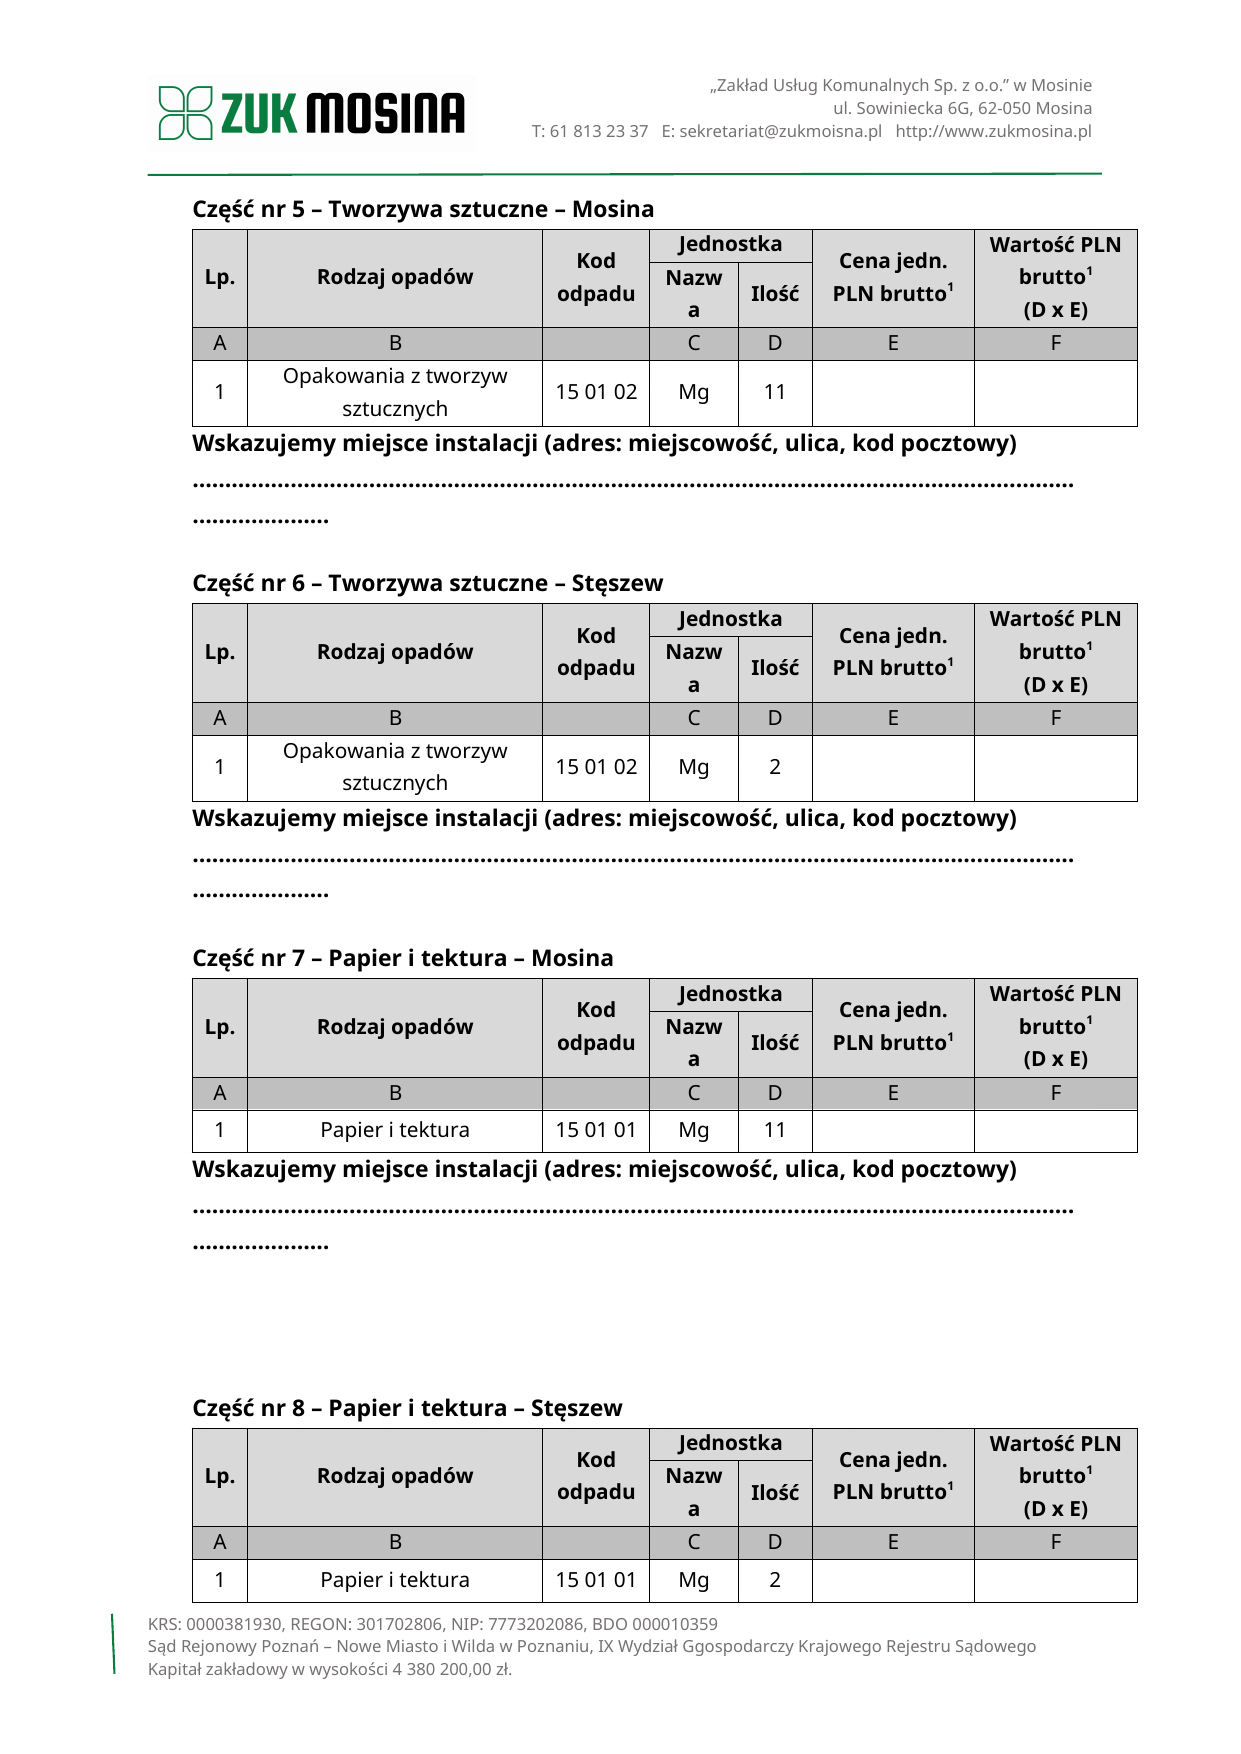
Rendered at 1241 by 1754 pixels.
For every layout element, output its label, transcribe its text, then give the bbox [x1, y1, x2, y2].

table_header Jednostka [650, 979, 812, 1011]
text Wskazujemy miejsce instalacji (adres: miejscowość, ulica, kod pocztowy) [192, 427, 1093, 458]
table_header Kod odpadu [543, 979, 649, 1077]
table_cell E [813, 703, 974, 735]
table_cell C [650, 1078, 738, 1109]
text ………………………………………………………………………………………………………………………………………… [192, 837, 1093, 905]
table_cell A [193, 1078, 247, 1109]
table_cell 2 [739, 736, 812, 801]
table_cell [813, 736, 974, 801]
text Część nr 5 – Tworzywa sztuczne – Mosina [192, 193, 1093, 224]
table_cell D [739, 328, 812, 360]
table_cell F [975, 1078, 1137, 1109]
table_cell Mg [650, 1111, 738, 1152]
table_cell [975, 1111, 1137, 1152]
table_cell B [248, 328, 542, 360]
table_cell Nazwa [650, 1012, 738, 1077]
table_cell [813, 1111, 974, 1152]
table_cell 1 [193, 1560, 247, 1602]
table_cell Papier i tektura [248, 1560, 542, 1602]
table_cell D [739, 1078, 812, 1109]
table_cell 15 01 01 [543, 1560, 649, 1602]
table_cell B [248, 1527, 542, 1559]
table_cell Ilość [739, 637, 812, 702]
table_cell [813, 361, 974, 426]
table_cell Papier i tektura [248, 1111, 542, 1152]
table_cell 15 01 02 [543, 736, 649, 801]
table_cell [975, 361, 1137, 426]
table_header Lp. [193, 230, 247, 327]
table_header Kod odpadu [543, 604, 649, 702]
table_cell Ilość [739, 1012, 812, 1077]
table_cell [543, 1078, 649, 1109]
table_cell [543, 328, 649, 360]
table_cell [813, 1560, 974, 1602]
text Część nr 8 – Papier i tektura – Stęszew [192, 1391, 1093, 1423]
table_header Jednostka [650, 604, 812, 636]
table_cell Opakowania z tworzyw sztucznych [248, 736, 542, 801]
table_header Wartość PLN brutto1 (D x E) [975, 1429, 1137, 1526]
table_header Rodzaj opadów [248, 604, 542, 702]
table_header Cena jedn. PLN brutto1 [813, 604, 974, 702]
table_cell Mg [650, 736, 738, 801]
table_cell 15 01 01 [543, 1111, 649, 1152]
table_cell 15 01 02 [543, 361, 649, 426]
picture [147, 74, 476, 152]
table_cell A [193, 328, 247, 360]
table_cell C [650, 703, 738, 735]
table_header Cena jedn. PLN brutto1 [813, 979, 974, 1077]
table_header Lp. [193, 604, 247, 702]
table_cell Ilość [739, 263, 812, 327]
table_cell [975, 736, 1137, 801]
table_header Jednostka [650, 230, 812, 262]
table_cell 1 [193, 361, 247, 426]
table_cell 1 [193, 1111, 247, 1152]
text ………………………………………………………………………………………………………………………………………… [192, 463, 1093, 530]
table_cell Nazwa [650, 1461, 738, 1526]
table_cell [975, 1560, 1137, 1602]
text Część nr 6 – Tworzywa sztuczne – Stęszew [192, 567, 1093, 598]
table_cell C [650, 1527, 738, 1559]
table_header Lp. [193, 1429, 247, 1526]
table_header Rodzaj opadów [248, 1429, 542, 1526]
table_cell F [975, 1527, 1137, 1559]
table_header Wartość PLN brutto1 (D x E) [975, 604, 1137, 702]
table_header Wartość PLN brutto1 (D x E) [975, 979, 1137, 1077]
table_cell F [975, 703, 1137, 735]
table_cell Mg [650, 1560, 738, 1602]
table_cell Ilość [739, 1461, 812, 1526]
text ………………………………………………………………………………………………………………………………………… [192, 1189, 1093, 1256]
table_cell C [650, 328, 738, 360]
table_header Kod odpadu [543, 1429, 649, 1526]
table_header Cena jedn. PLN brutto1 [813, 1429, 974, 1526]
table_cell Nazwa [650, 263, 738, 327]
table_cell E [813, 1078, 974, 1109]
table_cell A [193, 1527, 247, 1559]
table_cell 1 [193, 736, 247, 801]
table_cell [543, 703, 649, 735]
table_cell A [193, 703, 247, 735]
table_cell D [739, 1527, 812, 1559]
table_header Rodzaj opadów [248, 230, 542, 327]
table_header Jednostka [650, 1429, 812, 1460]
table_header Kod odpadu [543, 230, 649, 327]
table_cell B [248, 1078, 542, 1109]
text Wskazujemy miejsce instalacji (adres: miejscowość, ulica, kod pocztowy) [192, 802, 1093, 833]
table_cell B [248, 703, 542, 735]
table_cell D [739, 703, 812, 735]
table_cell E [813, 1527, 974, 1559]
table_cell 2 [739, 1560, 812, 1602]
table_cell Mg [650, 361, 738, 426]
table_header Cena jedn. PLN brutto1 [813, 230, 974, 327]
table_header Lp. [193, 979, 247, 1077]
table_cell E [813, 328, 974, 360]
table_cell [543, 1527, 649, 1559]
table_cell 11 [739, 361, 812, 426]
table_cell Opakowania z tworzyw sztucznych [248, 361, 542, 426]
table_header Wartość PLN brutto1 (D x E) [975, 230, 1137, 327]
text Część nr 7 – Papier i tektura – Mosina [192, 942, 1093, 973]
text Wskazujemy miejsce instalacji (adres: miejscowość, ulica, kod pocztowy) [192, 1153, 1093, 1184]
table_cell 11 [739, 1111, 812, 1152]
table_cell Nazwa [650, 637, 738, 702]
table_header Rodzaj opadów [248, 979, 542, 1077]
table_cell F [975, 328, 1137, 360]
